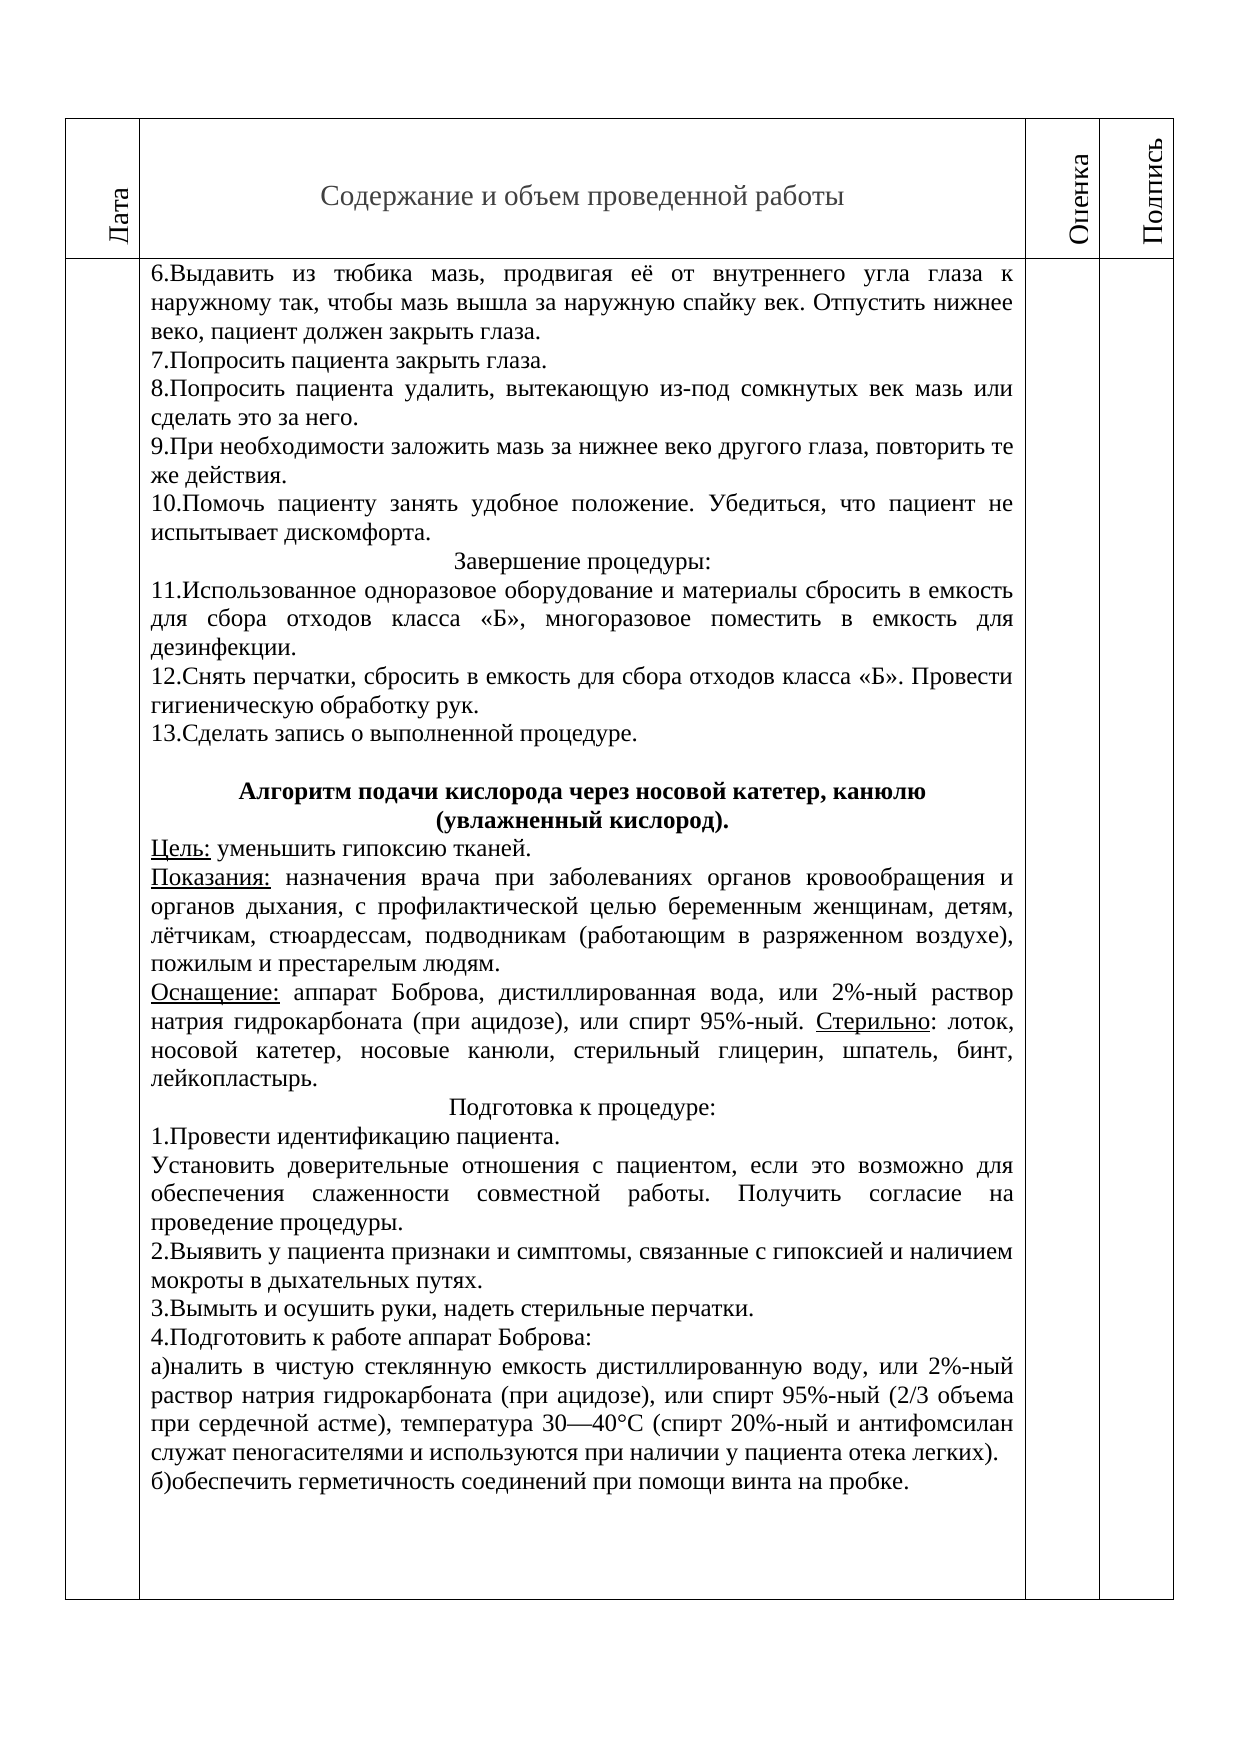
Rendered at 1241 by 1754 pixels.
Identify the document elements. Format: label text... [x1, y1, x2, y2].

table_header Содержание и объем проведенной работы [140, 119, 1025, 257]
table_cell 6.Выдавить из тюбика мазь, продвигая её от внутреннего угла глаза к наружному так, чтобы мазь вышла за наружную спайку век. Отпустить нижнее веко, пациент должен закрыть глаза. 7.Попросить пациента закрыть глаза. 8.Попросить пациента удалить, вытекающую из-под сомкнутых век мазь или сделать это за него. 9.При необходимости заложить мазь за нижнее веко другого глаза, повторить те же действия. 10.Помочь пациенту занять удобное положение. Убедиться, что пациент не испытывает дискомфорта. Завершение процедуры: 11.Использованное одноразовое оборудование и материалы сбросить в емкость для сбора отходов класса «Б», многоразовое поместить в емкость для дезинфекции. 12.Снять перчатки, сбросить в емкость для сбора отходов класса «Б». Провести гигиеническую обработку рук. 13.Сделать запись о выполненной процедуре. Алгоритм подачи кислорода через носовой катетер, канюлю (увлажненный кислород). Цель: уменьшить гипоксию тканей. Показания: назначения врача при заболеваниях органов кровообращения и органов дыхания, с профилактической целью беременным женщинам, детям, лётчикам, стюардессам, подводникам (работающим в разряженном воздухе), пожилым и престарелым людям. Оснащение: аппарат Боброва, дистиллированная вода, или 2%-ный раствор натрия гидрокарбоната (при ацидозе), или спирт 95%-ный. Стерильно: лоток, носовой катетер, носовые канюли, стерильный глицерин, шпатель, бинт, лейкопластырь. Подготовка к процедуре: 1.Провести идентификацию пациента. Установить доверительные отношения с пациентом, если это возможно для обеспечения слаженности совместной работы. Получить согласие на проведение процедуры. 2.Выявить у пациента признаки и симптомы, связанные с гипоксией и наличием мокроты в дыхательных путях. 3.Вымыть и осушить руки, надеть стерильные перчатки. 4.Подготовить к работе аппарат Боброва: а)налить в чистую стеклянную емкость дистиллированную воду, или 2%-ный раствор натрия гидрокарбоната (при ацидозе), или спирт 95%-ный (2/3 объема при сердечной астме), температура 30—40°С (спирт 20%-ный и антифомсилан служат пеногасителями и используются при наличии у пациента отека легких). б)обеспечить герметичность соединений при помощи винта на пробке. [140, 259, 1025, 1599]
table_cell [1100, 259, 1173, 1599]
table_header Подпись [1100, 119, 1173, 257]
table_header Дата [66, 119, 139, 257]
table_cell [66, 259, 139, 1599]
table_header Оценка [1026, 119, 1099, 257]
table_cell [1026, 259, 1099, 1599]
